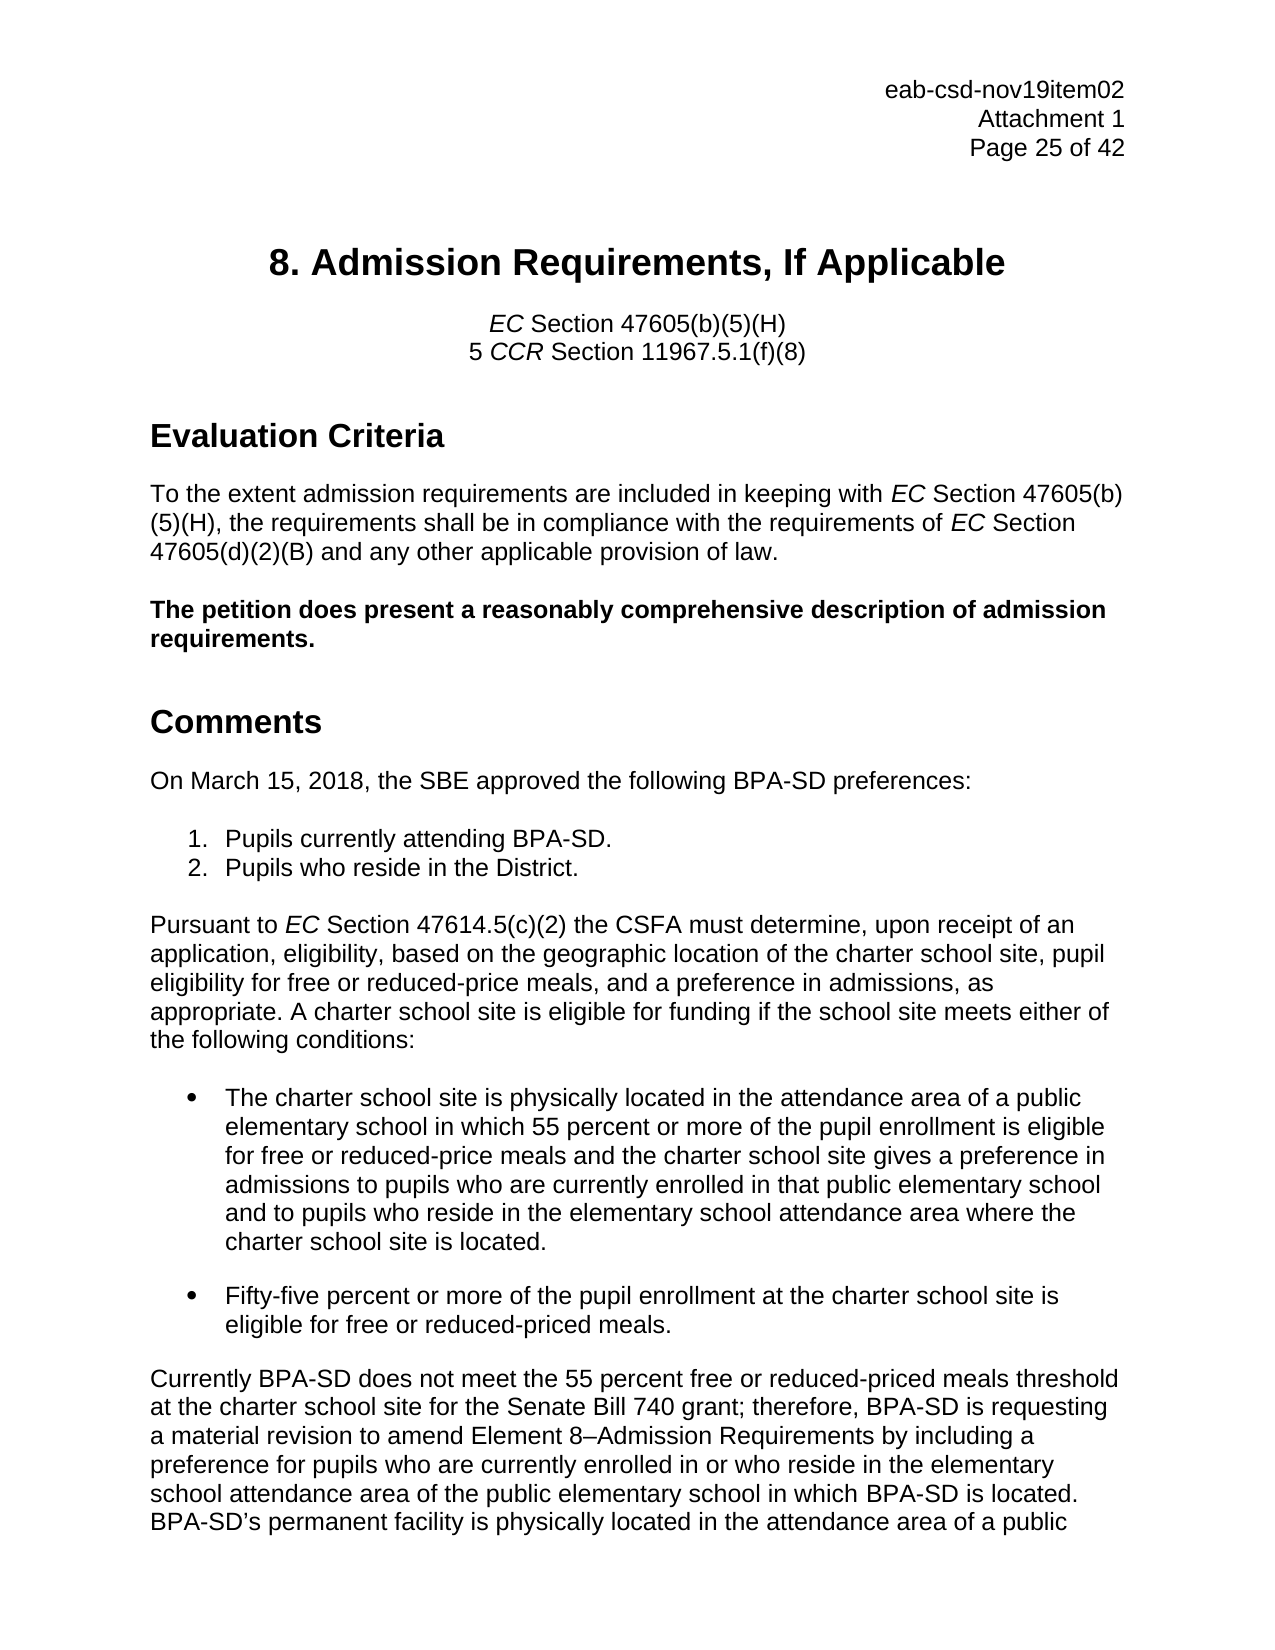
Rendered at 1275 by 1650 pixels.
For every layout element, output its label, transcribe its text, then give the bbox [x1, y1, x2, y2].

text EC Section 47605(b)(5)(H) [150, 308, 1125, 337]
subtitle Evaluation Criteria [150, 416, 1125, 454]
subtitle 8. Admission Requirements, If Applicable [150, 240, 1125, 283]
text On March 15, 2018, the SBE approved the following BPA-SD preferences: [150, 766, 1125, 794]
text The petition does present a reasonably comprehensive description of admission requirements. [150, 595, 1125, 652]
list Fifty-five percent or more of the pupil enrollment at the charter school site is eligible for free or reduced-priced meals. [187, 1281, 1125, 1338]
list The charter school site is physically located in the attendance area of a public elementary school in which 55 percent or more of the pupil enrollment is eligible for free or reduced-price meals and the charter school site gives a preference in admissions to pupils who are currently enrolled in that public elementary school and to pupils who reside in the elementary school attendance area where the charter school site is located. [187, 1083, 1125, 1256]
text To the extent admission requirements are included in keeping with EC Section 47605(b)(5)(H), the requirements shall be in compliance with the requirements of EC Section 47605(d)(2)(B) and any other applicable provision of law. [150, 479, 1125, 566]
subtitle Comments [150, 702, 1125, 741]
list Pupils who reside in the District. [187, 852, 1125, 881]
text Pursuant to EC Section 47614.5(c)(2) the CSFA must determine, upon receipt of an application, eligibility, based on the geographic location of the charter school site, pupil eligibility for free or reduced-price meals, and a preference in admissions, as appropriate. A charter school site is eligible for funding if the school site meets either of the following conditions: [150, 910, 1125, 1054]
list Pupils currently attending BPA-SD. [187, 824, 1125, 852]
text 5 CCR Section 11967.5.1(f)(8) [150, 337, 1125, 366]
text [150, 1363, 1125, 1536]
